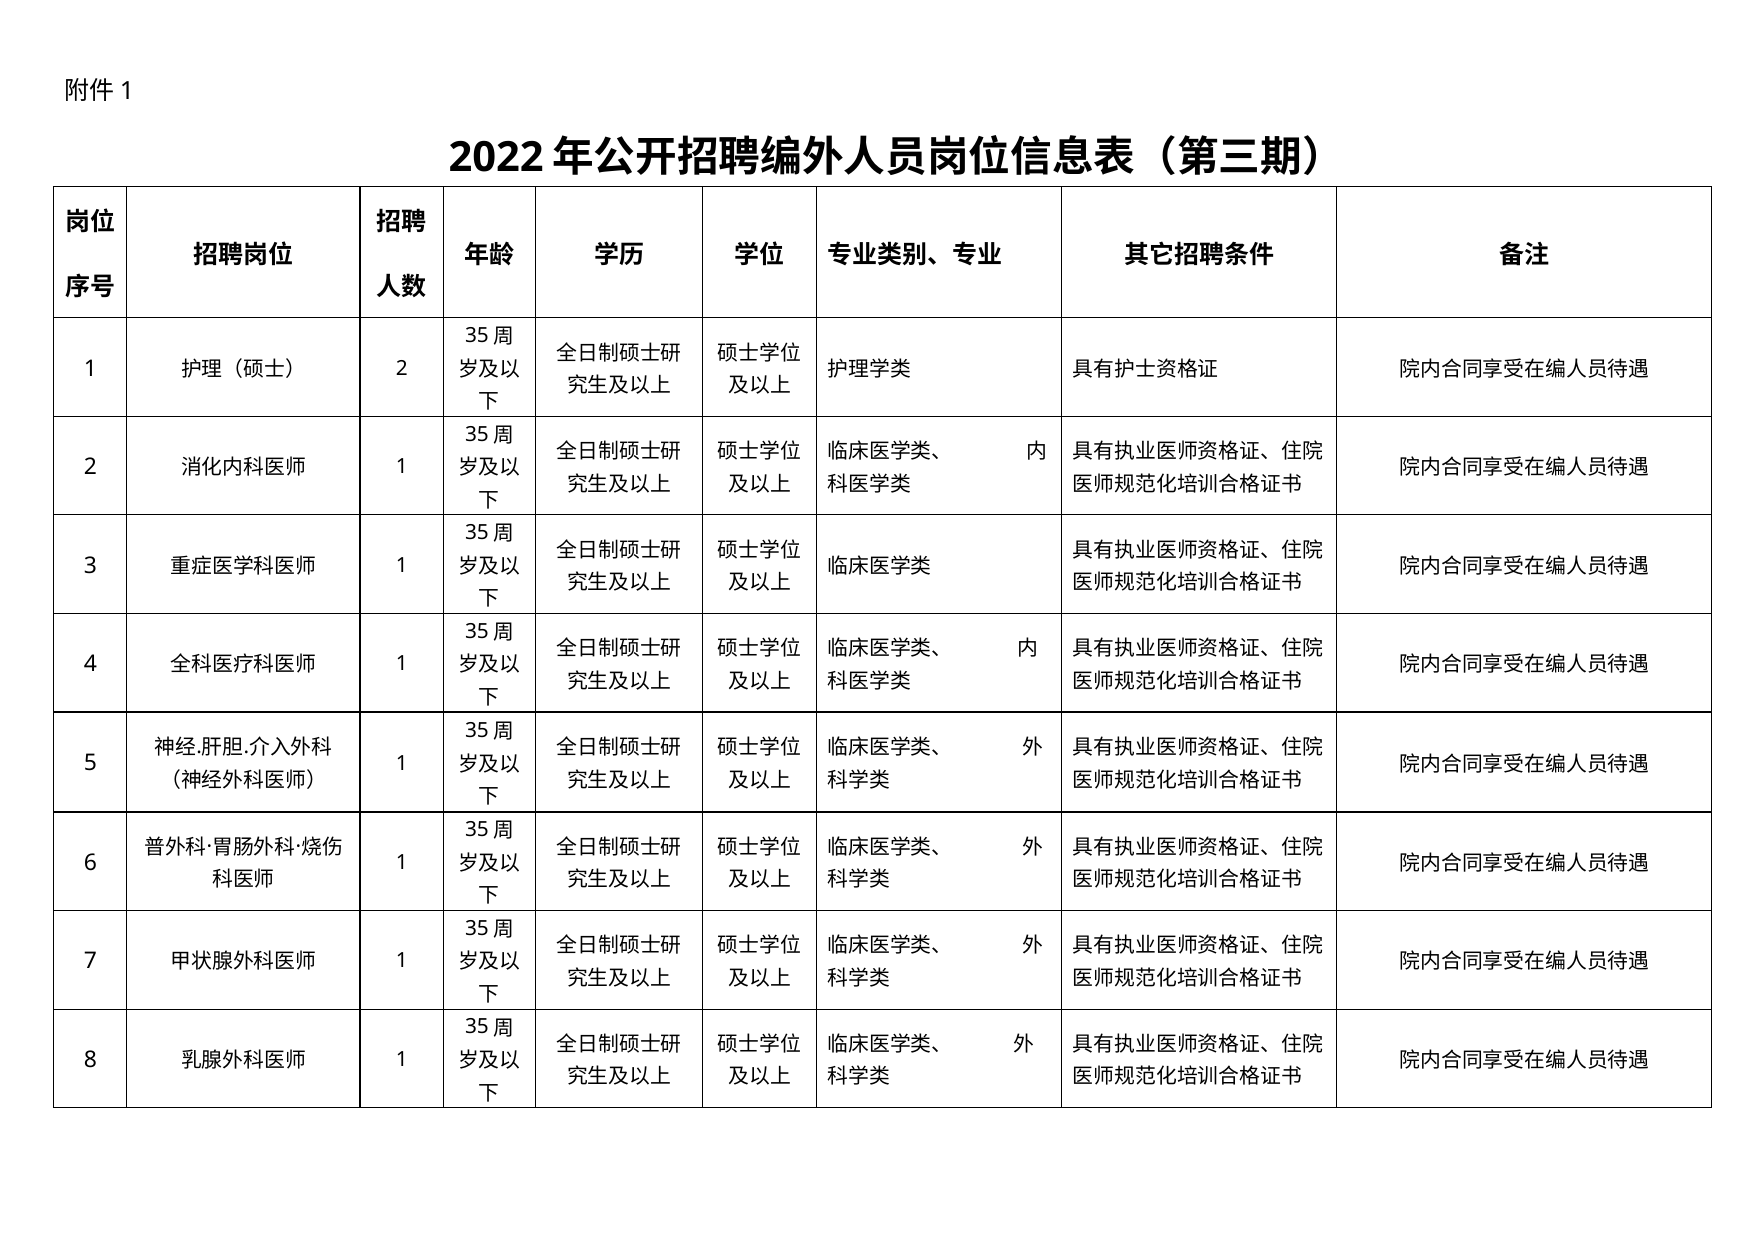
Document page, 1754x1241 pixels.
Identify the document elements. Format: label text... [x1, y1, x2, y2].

table_header 招聘人数 [361, 187, 443, 317]
table_cell 全日制硕士研究生及以上 [536, 614, 702, 711]
table_cell 1 [361, 1010, 443, 1107]
table_cell 硕士学位及以上 [703, 911, 816, 1008]
table_cell 院内合同享受在编人员待遇 [1337, 417, 1711, 514]
table_cell 院内合同享受在编人员待遇 [1337, 713, 1711, 811]
table_cell 院内合同享受在编人员待遇 [1337, 813, 1711, 910]
table_cell 具有执业医师资格证、住院医师规范化培训合格证书 [1062, 417, 1336, 514]
table_cell 护理（硕士） [127, 318, 359, 416]
table_header 备注 [1337, 187, 1711, 317]
table_cell 7 [54, 911, 126, 1008]
table_header 专业类别、专业 [817, 187, 1061, 317]
table_cell 1 [361, 417, 443, 514]
table_cell 硕士学位及以上 [703, 318, 816, 416]
table_cell 硕士学位及以上 [703, 713, 816, 811]
table_cell 硕士学位及以上 [703, 1010, 816, 1107]
table_cell 8 [54, 1010, 126, 1107]
table_cell 具有执业医师资格证、住院医师规范化培训合格证书 [1062, 515, 1336, 613]
table_cell 全日制硕士研究生及以上 [536, 813, 702, 910]
table_cell 35周岁及以下 [444, 417, 535, 514]
table_cell 临床医学类、 外科学类 [817, 813, 1061, 910]
table_cell 临床医学类、 内科医学类 [817, 417, 1061, 514]
table_cell 35周岁及以下 [444, 713, 535, 811]
table_cell 临床医学类、 外科学类 [817, 911, 1061, 1008]
table_cell 1 [361, 911, 443, 1008]
table_cell 硕士学位及以上 [703, 515, 816, 613]
table_cell 临床医学类 [817, 515, 1061, 613]
table_cell 院内合同享受在编人员待遇 [1337, 318, 1711, 416]
table_cell 具有执业医师资格证、住院医师规范化培训合格证书 [1062, 813, 1336, 910]
table_cell 甲状腺外科医师 [127, 911, 359, 1008]
table_cell 硕士学位及以上 [703, 614, 816, 711]
table_cell 硕士学位及以上 [703, 417, 816, 514]
table_cell 全日制硕士研究生及以上 [536, 1010, 702, 1107]
table_cell 1 [54, 318, 126, 416]
table_cell 院内合同享受在编人员待遇 [1337, 515, 1711, 613]
table_cell 院内合同享受在编人员待遇 [1337, 614, 1711, 711]
table_cell 2 [361, 318, 443, 416]
table_cell 35周岁及以下 [444, 318, 535, 416]
table_cell 院内合同享受在编人员待遇 [1337, 1010, 1711, 1107]
table_cell 35周岁及以下 [444, 813, 535, 910]
table_cell 全科医疗科医师 [127, 614, 359, 711]
table_cell 35周岁及以下 [444, 614, 535, 711]
table_cell 1 [361, 813, 443, 910]
table_cell 临床医学类、 外科学类 [817, 713, 1061, 811]
table_cell 1 [361, 515, 443, 613]
table_cell 4 [54, 614, 126, 711]
table_cell 5 [54, 713, 126, 811]
table_cell 硕士学位及以上 [703, 813, 816, 910]
table_cell 普外科·胃肠外科·烧伤科医师 [127, 813, 359, 910]
table_cell 神经.肝胆.介入外科（神经外科医师） [127, 713, 359, 811]
table_cell 具有护士资格证 [1062, 318, 1336, 416]
table_cell 全日制硕士研究生及以上 [536, 318, 702, 416]
table_header 招聘岗位 [127, 187, 359, 317]
table_cell 3 [54, 515, 126, 613]
table_cell 全日制硕士研究生及以上 [536, 515, 702, 613]
table_cell 2 [54, 417, 126, 514]
table_cell 全日制硕士研究生及以上 [536, 713, 702, 811]
table_cell 护理学类 [817, 318, 1061, 416]
table_cell 消化内科医师 [127, 417, 359, 514]
table_cell 1 [361, 713, 443, 811]
table_cell 具有执业医师资格证、住院医师规范化培训合格证书 [1062, 911, 1336, 1008]
table_header 年龄 [444, 187, 535, 317]
table_header 岗位序号 [54, 187, 126, 317]
table_cell 具有执业医师资格证、住院医师规范化培训合格证书 [1062, 713, 1336, 811]
table_header 学历 [536, 187, 702, 317]
table_cell 具有执业医师资格证、住院医师规范化培训合格证书 [1062, 614, 1336, 711]
table_header 其它招聘条件 [1062, 187, 1336, 317]
table_cell 35周岁及以下 [444, 1010, 535, 1107]
table_header 学位 [703, 187, 816, 317]
table_cell 重症医学科医师 [127, 515, 359, 613]
table_cell 全日制硕士研究生及以上 [536, 417, 702, 514]
table_cell 乳腺外科医师 [127, 1010, 359, 1107]
table_cell 6 [54, 813, 126, 910]
table_cell 具有执业医师资格证、住院医师规范化培训合格证书 [1062, 1010, 1336, 1107]
list 附件1 [64, 56, 1727, 121]
table_cell 临床医学类、 外科学类 [817, 1010, 1061, 1107]
table_cell 全日制硕士研究生及以上 [536, 911, 702, 1008]
table_cell 35周岁及以下 [444, 515, 535, 613]
table_cell 35周岁及以下 [444, 911, 535, 1008]
list 2022年公开招聘编外人员岗位信息表（第三期） [64, 121, 1727, 186]
table_cell 临床医学类、 内科医学类 [817, 614, 1061, 711]
table_cell 1 [361, 614, 443, 711]
table_cell 院内合同享受在编人员待遇 [1337, 911, 1711, 1008]
